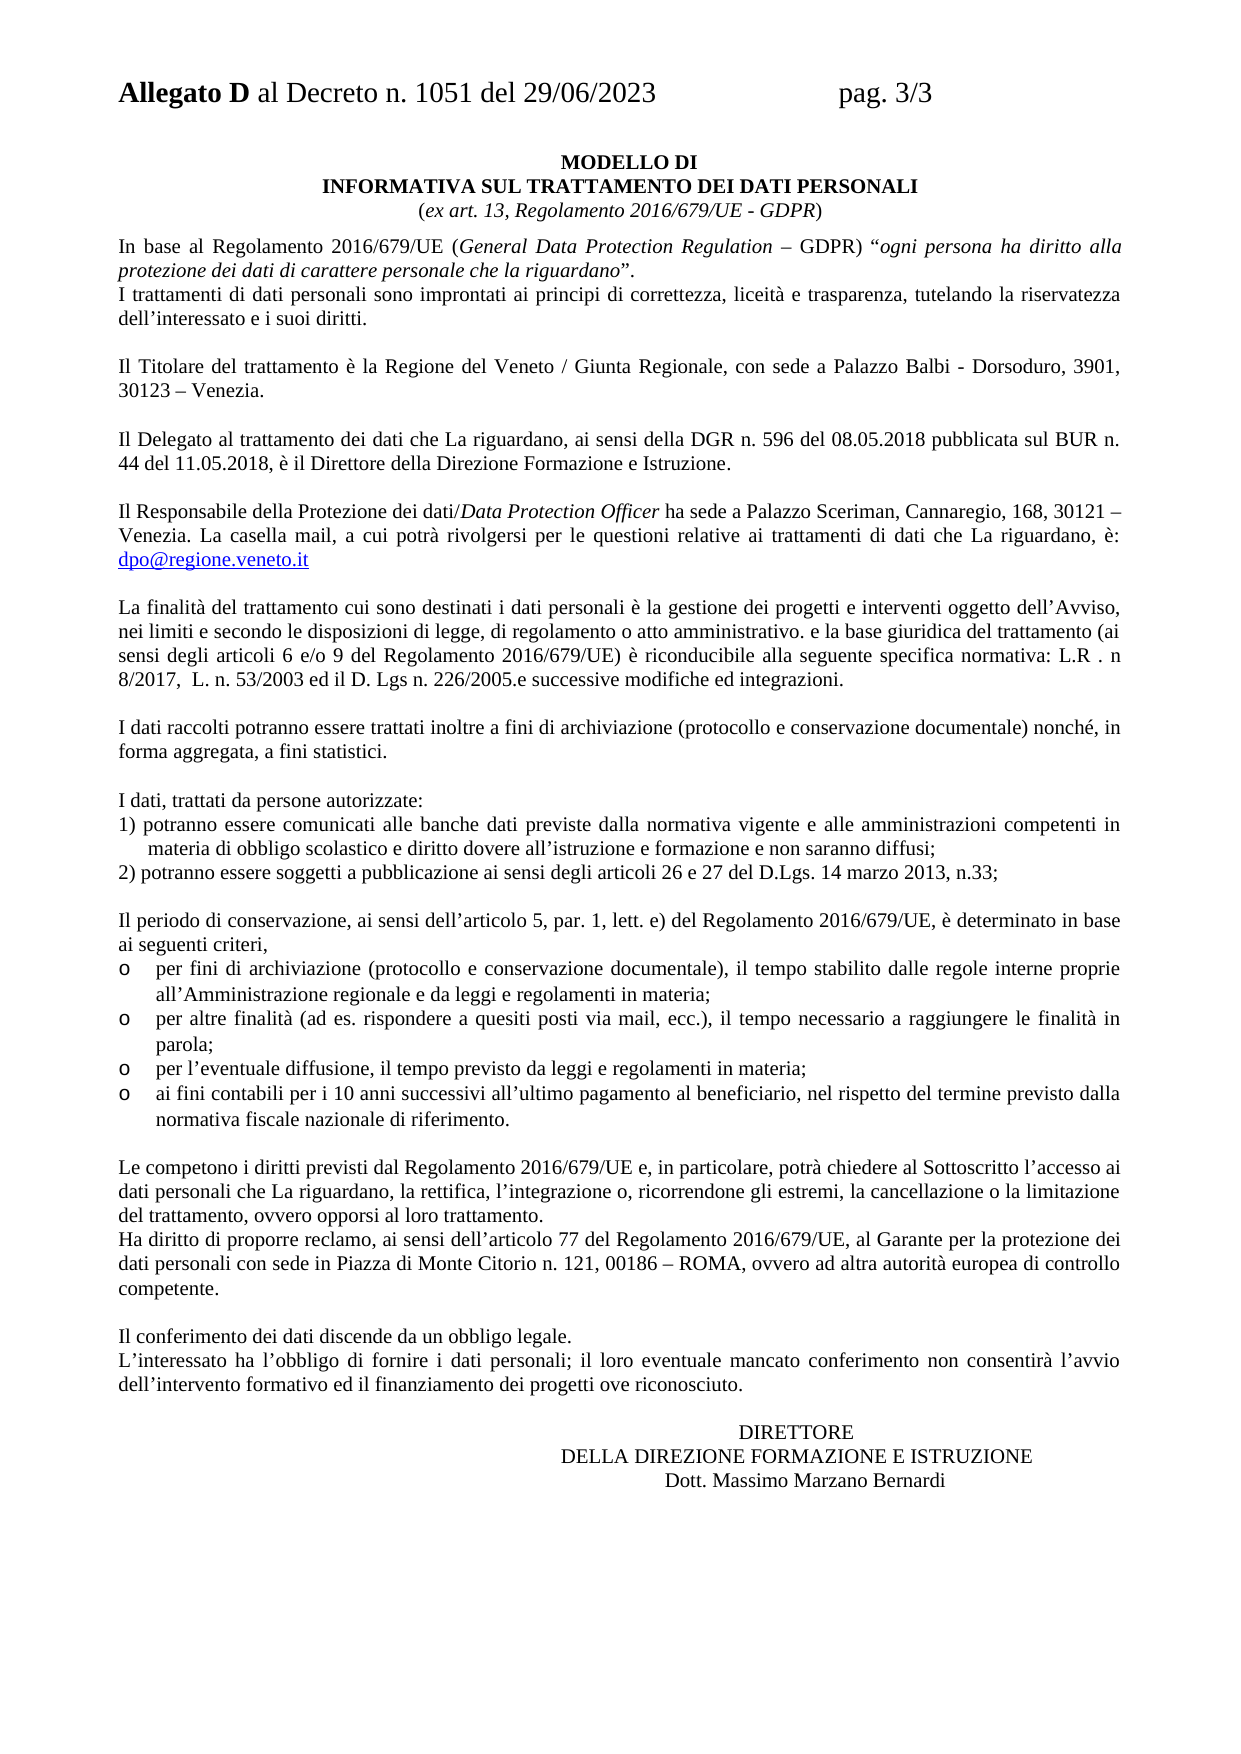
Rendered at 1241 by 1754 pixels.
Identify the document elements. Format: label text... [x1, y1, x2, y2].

text Il Responsabile della Protezione dei dati/Data Protection Officer ha sede a Palazzo Sceriman, Cannaregio, 168, 30121 – Venezia. La casella mail, a cui potrà rivolgersi per le questioni relative ai trattamenti di dati che La riguardano, è: dpo@regione.veneto.it [118, 499, 1122, 571]
text L’interessato ha l’obbligo di fornire i dati personali; il loro eventuale mancato conferimento non consentirà l’avvio dell’intervento formativo ed il finanziamento dei progetti ove riconosciuto. [118, 1348, 1122, 1396]
text 2) potranno essere soggetti a pubblicazione ai sensi degli articoli 26 e 27 del D.Lgs. 14 marzo 2013, n.33; [118, 860, 1122, 884]
text Il Titolare del trattamento è la Regione del Veneto / Giunta Regionale, con sede a Palazzo Balbi - Dorsoduro, 3901, 30123 – Venezia. [118, 354, 1122, 402]
text INFORMATIVA SUL TRATTAMENTO DEI DATI PERSONALI [118, 174, 1122, 198]
text In base al Regolamento 2016/679/UE (General Data Protection Regulation – GDPR) “ogni persona ha diritto alla protezione dei dati di carattere personale che la riguardano”. [118, 234, 1122, 282]
text La finalità del trattamento cui sono destinati i dati personali è la gestione dei progetti e interventi oggetto dell’Avviso, nei limiti e secondo le disposizioni di legge, di regolamento o atto amministrativo. e la base giuridica del trattamento (ai sensi degli articoli 6 e/o 9 del Regolamento 2016/679/UE) è riconducibile alla seguente specifica normativa: L.R . n 8/2017, L. n. 53/2003 ed il D. Lgs n. 226/2005.e successive modifiche ed integrazioni. [118, 595, 1122, 691]
text Le competono i diritti previsti dal Regolamento 2016/679/UE e, in particolare, potrà chiedere al Sottoscritto l’accesso ai dati personali che La riguardano, la rettifica, l’integrazione o, ricorrendone gli estremi, la cancellazione o la limitazione del trattamento, ovvero opporsi al loro trattamento. [118, 1155, 1122, 1227]
list per altre finalità (ad es. rispondere a quesiti posti via mail, ecc.), il tempo necessario a raggiungere le finalità in parola; [118, 1006, 1122, 1056]
text (ex art. 13, Regolamento 2016/679/UE - GDPR) [118, 198, 1122, 222]
text I dati, trattati da persone autorizzate: [118, 787, 1122, 812]
list per fini di archiviazione (protocollo e conservazione documentale), il tempo stabilito dalle regole interne proprie all’Amministrazione regionale e da leggi e regolamenti in materia; [118, 956, 1122, 1006]
text MODELLO DI [487, 150, 1122, 174]
text Dott. Massimo Marzano Bernardi [634, 1468, 1122, 1492]
text Il Delegato al trattamento dei dati che La riguardano, ai sensi della DGR n. 596 del 08.05.2018 pubblicata sul BUR n. 44 del 11.05.2018, è il Direttore della Direzione Formazione e Istruzione. [118, 427, 1122, 475]
text Ha diritto di proporre reclamo, ai sensi dell’articolo 77 del Regolamento 2016/679/UE, al Garante per la protezione dei dati personali con sede in Piazza di Monte Citorio n. 121, 00186 – ROMA, ovvero ad altra autorità europea di controllo competente. [118, 1227, 1122, 1299]
text DIRETTORE [118, 1420, 1122, 1444]
text Il conferimento dei dati discende da un obbligo legale. [118, 1323, 1122, 1348]
text DELLA DIREZIONE FORMAZIONE E ISTRUZIONE [487, 1444, 1122, 1468]
list ai fini contabili per i 10 anni successivi all’ultimo pagamento al beneficiario, nel rispetto del termine previsto dalla normativa fiscale nazionale di riferimento. [118, 1081, 1122, 1131]
list per l’eventuale diffusione, il tempo previsto da leggi e regolamenti in materia; [118, 1056, 1122, 1081]
text 1) potranno essere comunicati alle banche dati previste dalla normativa vigente e alle amministrazioni competenti in materia di obbligo scolastico e diritto dovere all’istruzione e formazione e non saranno diffusi; [118, 812, 1122, 860]
text I trattamenti di dati personali sono improntati ai principi di correttezza, liceità e trasparenza, tutelando la riservatezza dell’interessato e i suoi diritti. [118, 282, 1122, 330]
text I dati raccolti potranno essere trattati inoltre a fini di archiviazione (protocollo e conservazione documentale) nonché, in forma aggregata, a fini statistici. [118, 715, 1122, 763]
text Il periodo di conservazione, ai sensi dell’articolo 5, par. 1, lett. e) del Regolamento 2016/679/UE, è determinato in base ai seguenti criteri, [118, 908, 1122, 956]
